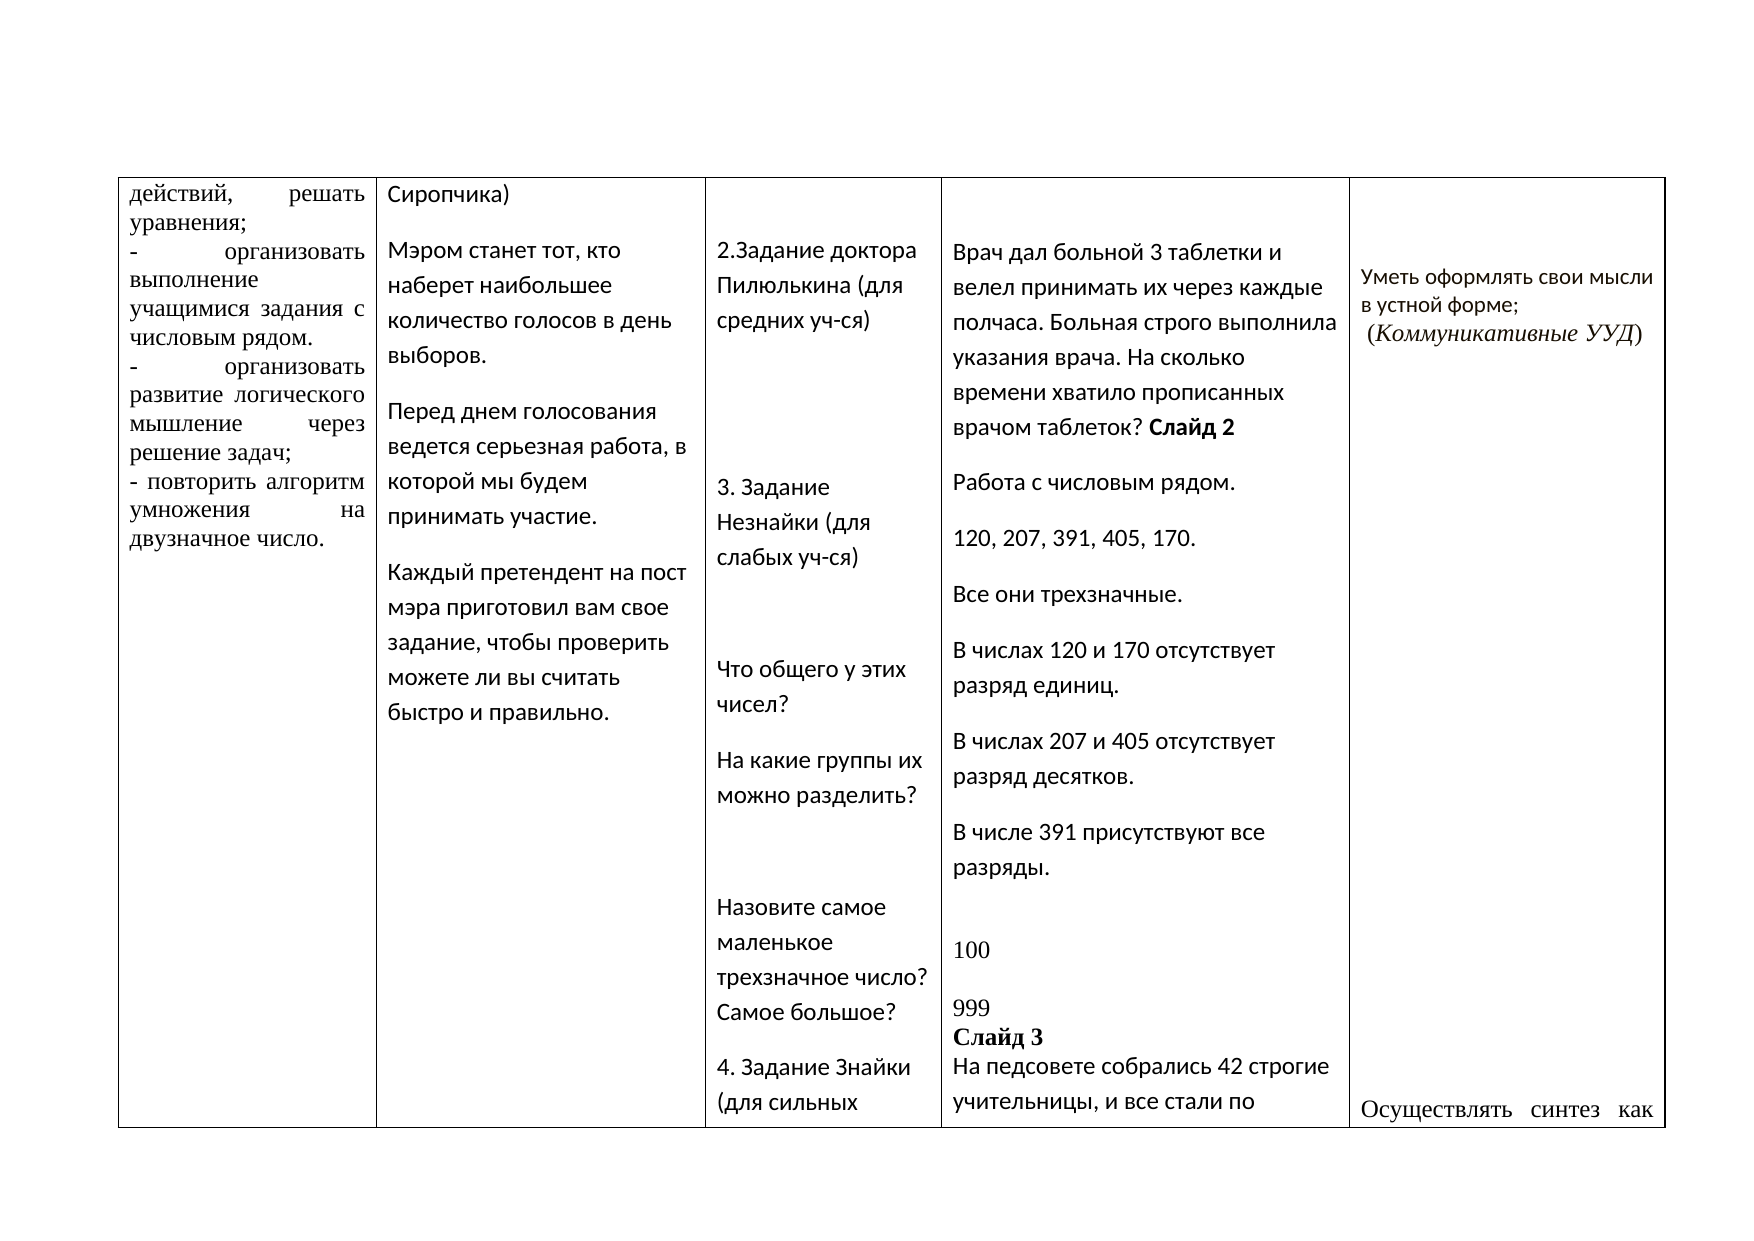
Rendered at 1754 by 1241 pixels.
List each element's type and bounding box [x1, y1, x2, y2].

table_cell [942, 178, 1349, 1127]
table_cell [1350, 178, 1664, 1127]
table_cell [377, 178, 705, 1127]
table_cell [706, 178, 941, 1127]
table_cell [119, 178, 376, 1127]
